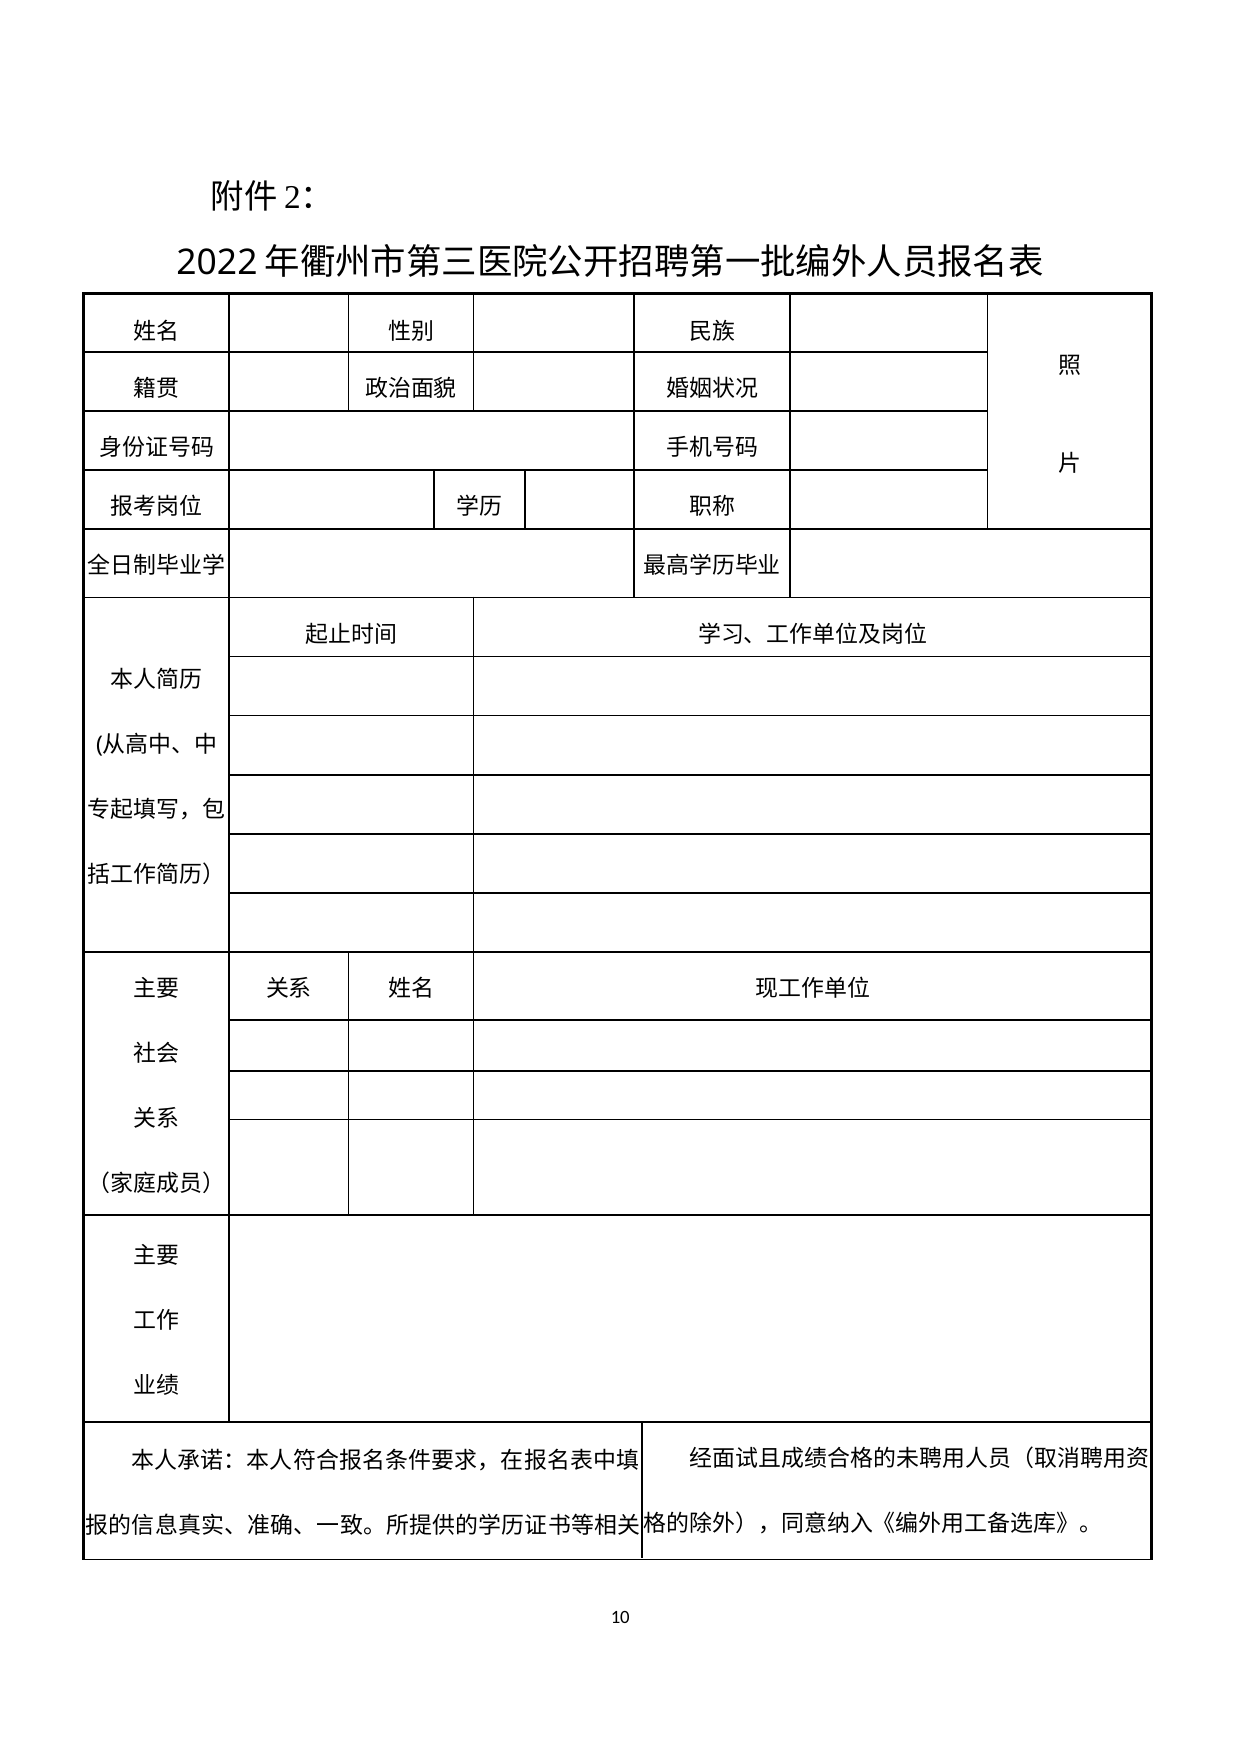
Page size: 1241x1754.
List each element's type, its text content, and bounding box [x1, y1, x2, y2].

table_cell 现工作单位 [474, 953, 1150, 1019]
table_cell 最高学历毕业 学校及专业 [635, 530, 789, 597]
table_cell [791, 471, 987, 528]
table_cell [230, 412, 633, 469]
table_cell [791, 530, 1150, 597]
text 2022年衢州市第三医院公开招聘第一批编外人员报名表 [167, 227, 1053, 292]
table_cell 主要 工作 业绩 [85, 1216, 228, 1421]
table_cell [474, 1120, 1150, 1214]
table_cell [230, 1021, 348, 1070]
table_cell [230, 894, 473, 951]
table_cell 学历 [435, 471, 524, 528]
table_cell 姓名 [349, 953, 473, 1019]
table_cell [474, 835, 1150, 892]
table_cell 政治面貌 [349, 353, 473, 410]
table_cell [349, 1072, 473, 1119]
table_cell [474, 894, 1150, 951]
table_cell 全日制毕业学校及专业 [85, 530, 228, 597]
table_cell [474, 657, 1150, 715]
table_cell [474, 776, 1150, 833]
table_header 照 片 [988, 295, 1150, 528]
table_header [791, 295, 987, 351]
table_cell [230, 835, 473, 892]
table_cell [474, 1021, 1150, 1070]
table_cell 本人简历 (从高中、中专起填写，包括工作简历） [85, 598, 228, 951]
table_cell [230, 716, 473, 774]
table_cell [230, 1216, 1150, 1421]
table_cell 报考岗位 [85, 471, 228, 528]
table_cell [474, 353, 633, 410]
table_cell 关系 [230, 953, 348, 1019]
table_cell 职称 [635, 471, 789, 528]
table_cell [230, 1072, 348, 1119]
text 附件2： [167, 162, 1053, 227]
table_header 姓名 [85, 295, 228, 351]
table_cell [349, 1021, 473, 1070]
table_cell [474, 716, 1150, 774]
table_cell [643, 1423, 1150, 1558]
table_cell 主要 社会 关系 （家庭成员） [85, 953, 228, 1214]
table_header 性别 [349, 295, 473, 351]
table_cell [526, 471, 633, 528]
table_header [230, 295, 348, 351]
table_header 民族 [635, 295, 789, 351]
table_cell 身份证号码 [85, 412, 228, 469]
table_cell 起止时间 [230, 598, 473, 656]
table_cell 手机号码 [635, 412, 789, 469]
table_cell [230, 1120, 348, 1214]
table_cell [230, 471, 433, 528]
table_cell [230, 776, 473, 833]
table_cell [230, 530, 633, 597]
table_cell 籍贯 [85, 353, 228, 410]
table_header [474, 295, 633, 351]
table_cell [349, 1120, 473, 1214]
table_cell 婚姻状况 [635, 353, 789, 410]
table_cell [230, 353, 348, 410]
table_cell 学习、工作单位及岗位 [474, 598, 1150, 656]
table_cell [791, 353, 987, 410]
table_cell [474, 1072, 1150, 1119]
table_cell [791, 412, 987, 469]
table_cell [85, 1423, 641, 1558]
table_cell [230, 657, 473, 715]
